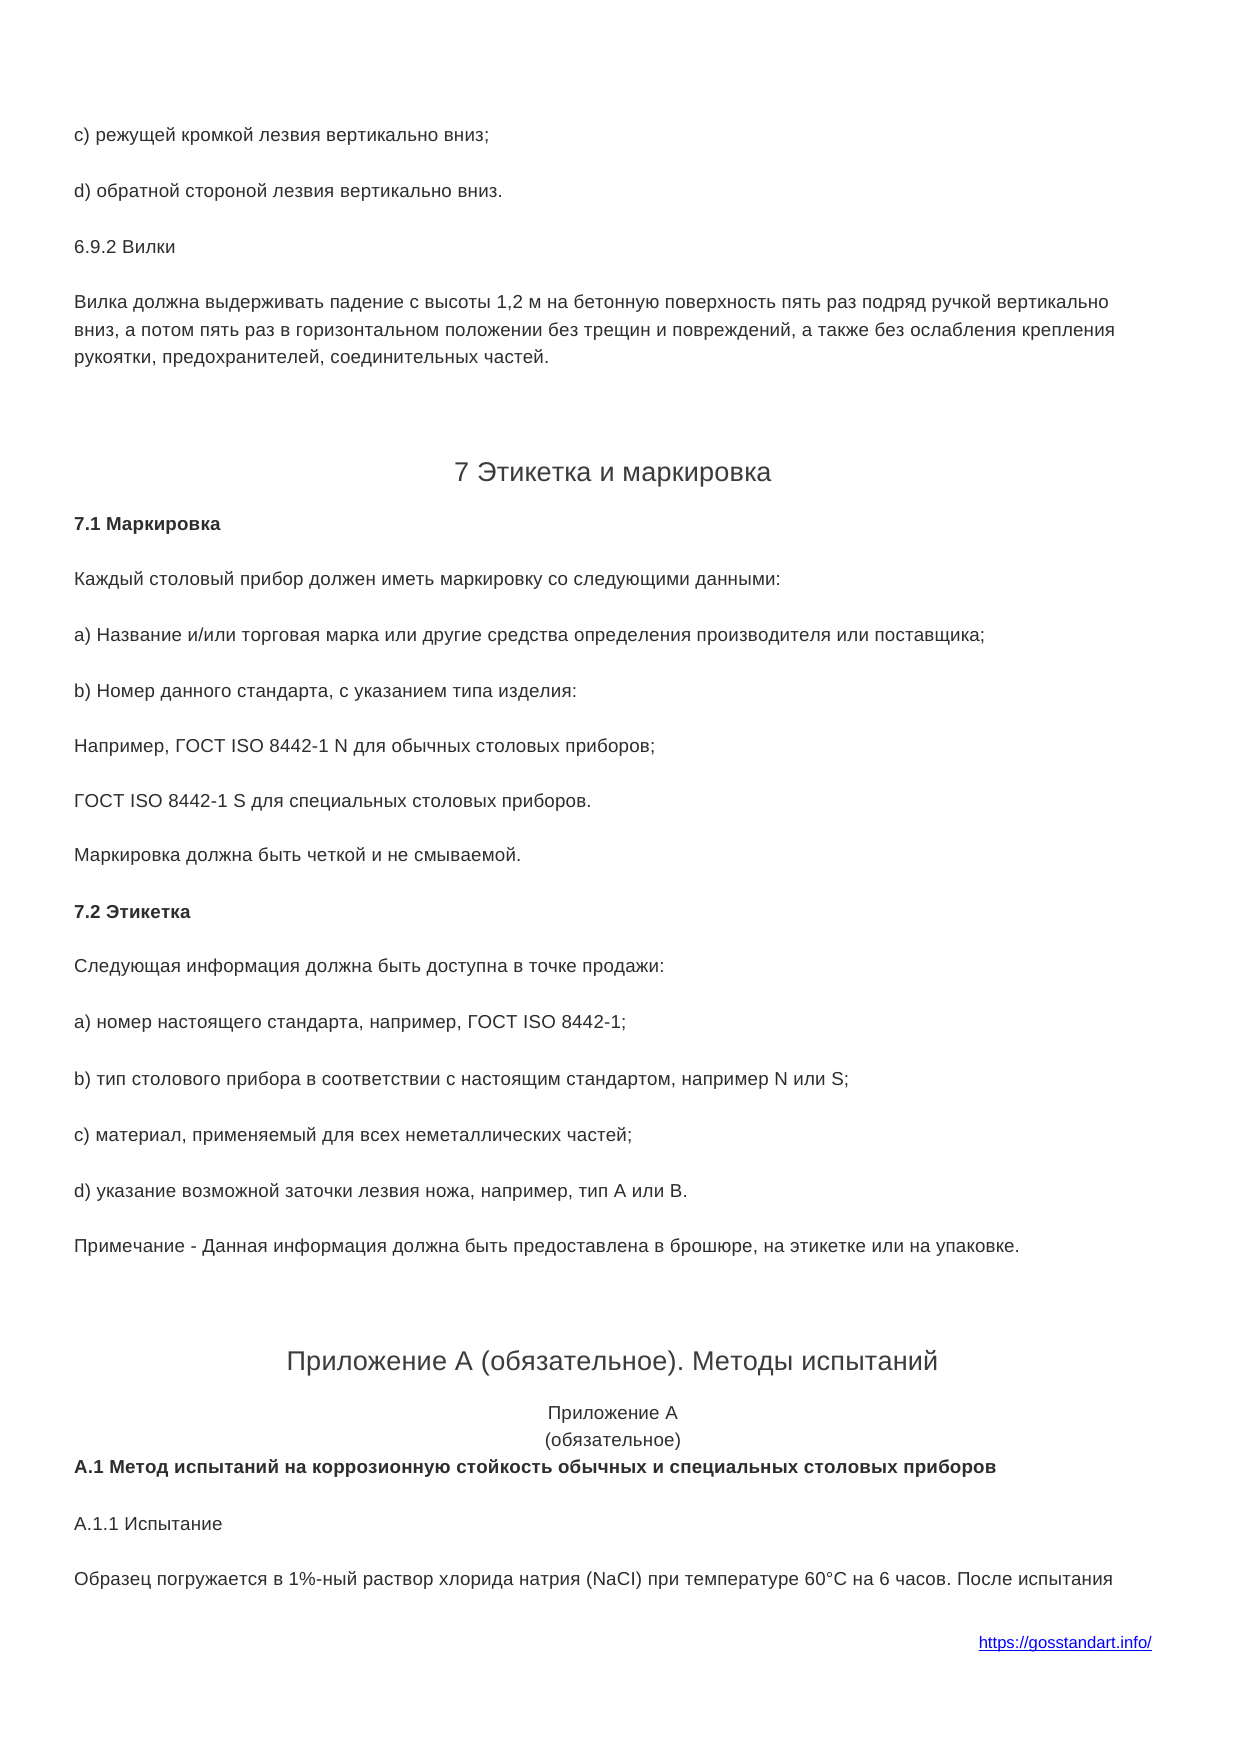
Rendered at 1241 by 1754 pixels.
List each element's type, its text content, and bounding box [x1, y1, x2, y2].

text 7.1 Маркировка Каждый столовый прибор должен иметь маркировку со следующими данными: [74, 507, 1152, 618]
text c) режущей кромкой лезвия вертикально вниз; [74, 118, 1152, 174]
subtitle Приложение А (обязательное). Методы испытаний [74, 1345, 1152, 1376]
text a) Название и/или торговая марка или другие средства определения производителя или поставщика; [74, 618, 1152, 674]
text d) указание возможной заточки лезвия ножа, например, тип А или В. Примечание - Данная информация должна быть предоставлена в брошюре, на этикетке или на упаковке. [74, 1174, 1152, 1312]
subtitle 7 Этикетка и маркировка [74, 456, 1152, 487]
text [74, 1507, 1152, 1589]
text 6.9.2 Вилки Вилка должна выдерживать падение с высоты 1,2 м на бетонную поверхность пять раз подряд ручкой вертикально вниз, а потом пять раз в горизонтальном положении без трещин и повреждений, а также без ослабления крепления рукоятки, предохранителей, соединительных частей. [74, 230, 1152, 423]
text d) обратной стороной лезвия вертикально вниз. [74, 174, 1152, 230]
text b) Номер данного стандарта, с указанием типа изделия: Например, ГОСТ ISO 8442-1 N для обычных столовых приборов; ГОСТ ISO 8442-1 S для специальных столовых приборов. Маркировка должна быть четкой и не смываемой. [74, 674, 1152, 894]
text a) номер настоящего стандарта, например, ГОСТ ISO 8442-1; [74, 1006, 1152, 1062]
text Приложение А (обязательное) [74, 1396, 1152, 1451]
text c) материал, применяемый для всех неметаллических частей; [74, 1118, 1152, 1174]
text b) тип столового прибора в соответствии с настоящим стандартом, например N или S; [74, 1062, 1152, 1118]
text А.1 Метод испытаний на коррозионную стойкость обычных и специальных столовых приборов [74, 1451, 1152, 1507]
text 7.2 Этикетка Следующая информация должна быть доступна в точке продажи: [74, 894, 1152, 1006]
